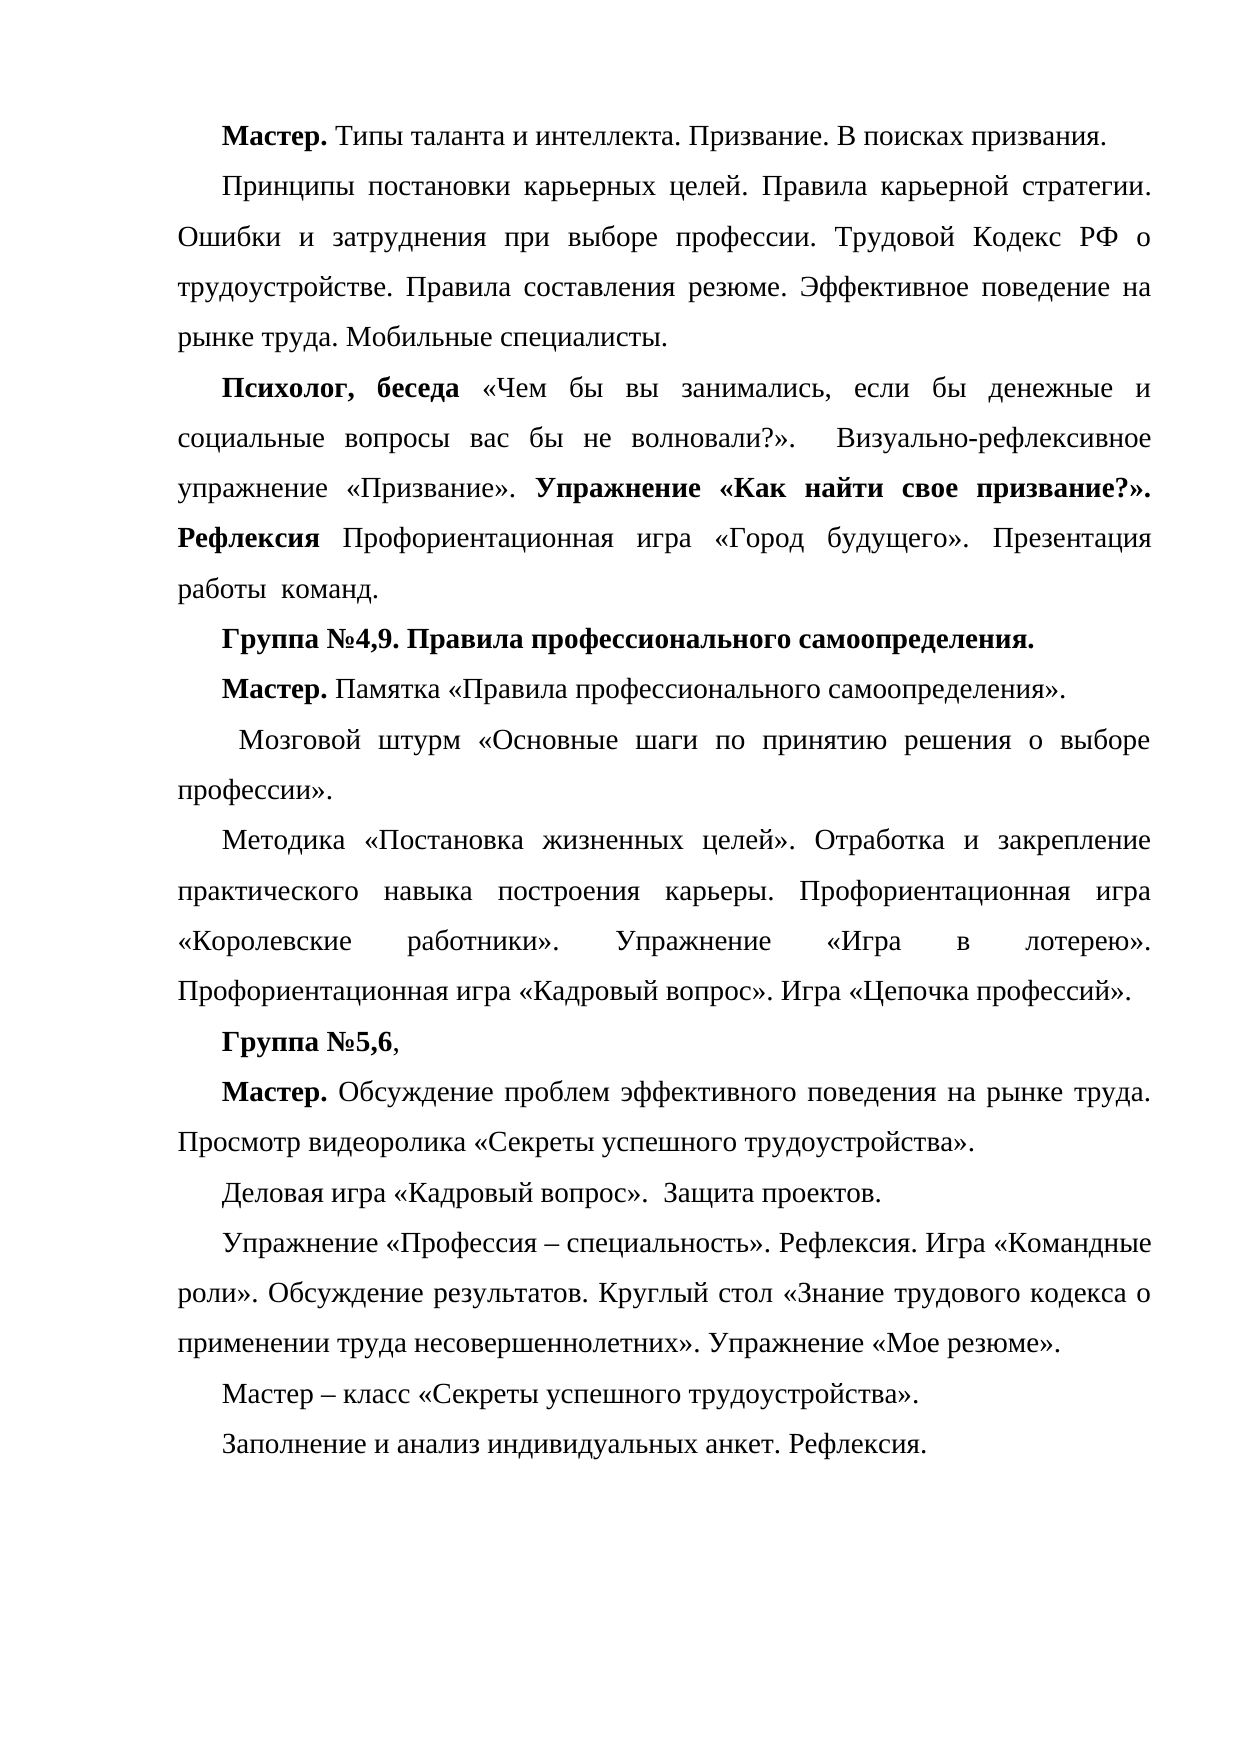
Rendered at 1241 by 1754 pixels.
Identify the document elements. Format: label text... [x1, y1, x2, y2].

text Мозговой штурм «Основные шаги по принятию решения о выборе профессии». [177, 722, 1152, 806]
text Мастер. Обсуждение проблем эффективного поведения на рынке труда. Просмотр видеоролика «Секреты успешного трудоустройства». [177, 1074, 1152, 1158]
text Заполнение и анализ индивидуальных анкет. Рефлексия. [177, 1426, 1152, 1460]
text Деловая игра «Кадровый вопрос». Защита проектов. [177, 1175, 1152, 1208]
text Мастер. Памятка «Правила профессионального самоопределения». [177, 672, 1152, 705]
text Упражнение «Профессия – специальность». Рефлексия. Игра «Командные роли». Обсуждение результатов. Круглый стол «Знание трудового кодекса о применении труда несовершеннолетних». Упражнение «Мое резюме». [177, 1225, 1152, 1359]
text Методика «Постановка жизненных целей». Отработка и закрепление практического навыка построения карьеры. Профориентационная игра «Королевские работники». Упражнение «Игра в лотерею». Профориентационная игра «Кадровый вопрос». Игра «Цепочка профессий». [177, 822, 1152, 1007]
text Принципы постановки карьерных целей. Правила карьерной стратегии. Ошибки и затруднения при выборе профессии. Трудовой Кодекс РФ о трудоустройстве. Правила составления резюме. Эффективное поведение на рынке труда. Мобильные специалисты. [177, 168, 1152, 353]
text Психолог, беседа «Чем бы вы занимались, если бы денежные и социальные вопросы вас бы не волновали?». Визуально-рефлексивное упражнение «Призвание». Упражнение «Как найти свое призвание?». Рефлексия Профориентационная игра «Город будущего». Презентация работы команд. [177, 370, 1152, 604]
text Группа №5,6, [177, 1024, 1152, 1057]
text Мастер – класс «Секреты успешного трудоустройства». [177, 1376, 1152, 1409]
text Мастер. Типы таланта и интеллекта. Призвание. В поисках призвания. [222, 118, 1152, 152]
text Группа №4,9. Правила профессионального самоопределения. [177, 621, 1152, 655]
